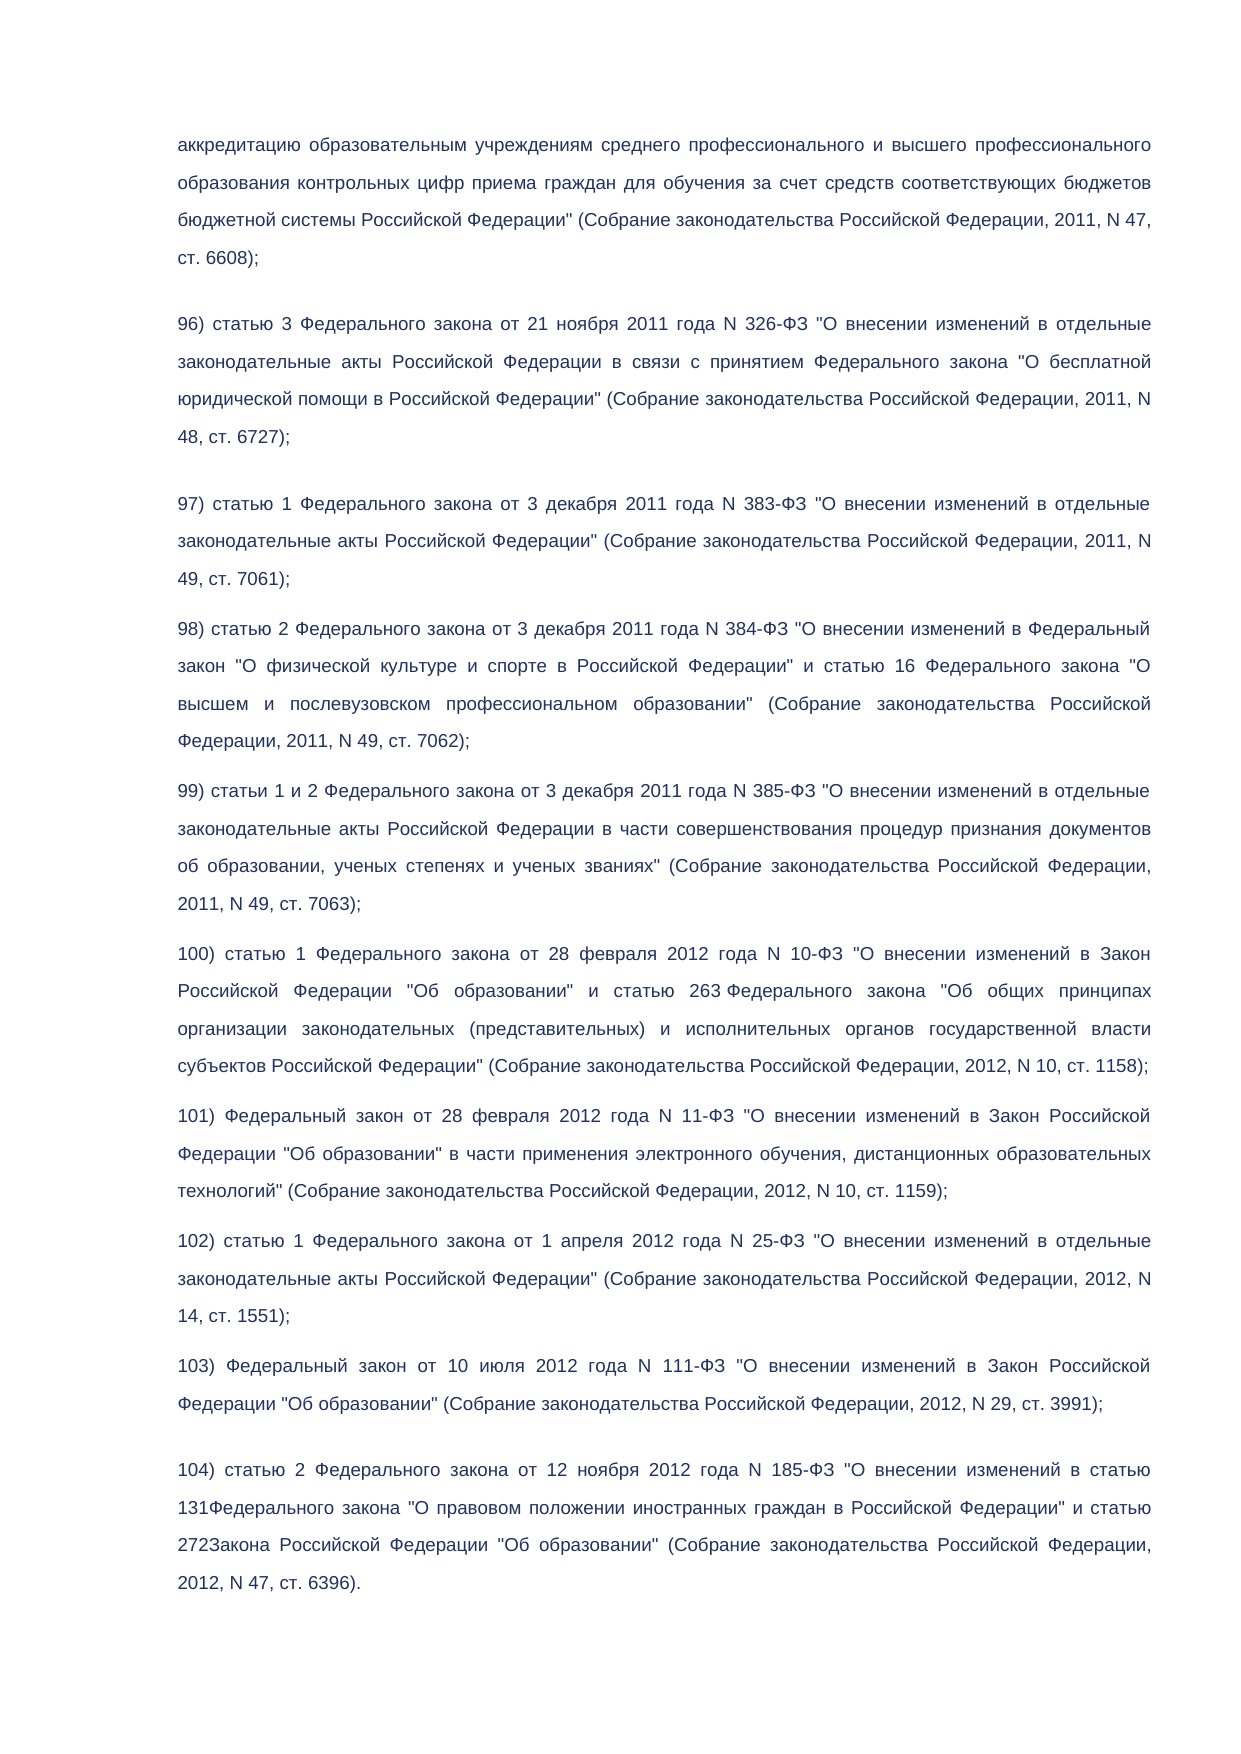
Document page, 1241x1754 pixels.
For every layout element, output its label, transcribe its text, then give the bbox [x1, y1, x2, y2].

text 97) статью 1 Федерального закона от 3 декабря 2011 года N 383-ФЗ "О внесении изменений в отдельные законодательные акты Российской Федерации" (Собрание законодательства Российской Федерации, 2011, N 49, ст. 7061); [177, 476, 1152, 589]
text 102) статью 1 Федерального закона от 1 апреля 2012 года N 25-ФЗ "О внесении изменений в отдельные законодательные акты Российской Федерации" (Собрание законодательства Российской Федерации, 2012, N 14, ст. 1551); [177, 1214, 1152, 1326]
text 103) Федеральный закон от 10 июля 2012 года N 111-ФЗ "О внесении изменений в Закон Российской Федерации "Об образовании" (Собрание законодательства Российской Федерации, 2012, N 29, ст. 3991); [177, 1339, 1152, 1414]
text 98) статью 2 Федерального закона от 3 декабря 2011 года N 384-ФЗ "О внесении изменений в Федеральный закон "О физической культуре и спорте в Российской Федерации" и статью 16 Федерального закона "О высшем и послевузовском профессиональном образовании" (Собрание законодательства Российской Федерации, 2011, N 49, ст. 7062); [177, 601, 1152, 751]
text 104) статью 2 Федерального закона от 12 ноября 2012 года N 185-ФЗ "О внесении изменений в статью 131Федерального закона "О правовом положении иностранных граждан в Российской Федерации" и статью 272Закона Российской Федерации "Об образовании" (Собрание законодательства Российской Федерации, 2012, N 47, ст. 6396). [177, 1443, 1152, 1593]
text 100) статью 1 Федерального закона от 28 февраля 2012 года N 10-ФЗ "О внесении изменений в Закон Российской Федерации "Об образовании" и статью 263 Федерального закона "Об общих принципах организации законодательных (представительных) и исполнительных органов государственной власти субъектов Российской Федерации" (Собрание законодательства Российской Федерации, 2012, N 10, ст. 1158); [177, 926, 1152, 1076]
text 101) Федеральный закон от 28 февраля 2012 года N 11-ФЗ "О внесении изменений в Закон Российской Федерации "Об образовании" в части применения электронного обучения, дистанционных образовательных технологий" (Собрание законодательства Российской Федерации, 2012, N 10, ст. 1159); [177, 1089, 1152, 1201]
text 99) статьи 1 и 2 Федерального закона от 3 декабря 2011 года N 385-ФЗ "О внесении изменений в отдельные законодательные акты Российской Федерации в части совершенствования процедур признания документов об образовании, ученых степенях и ученых званиях" (Собрание законодательства Российской Федерации, 2011, N 49, ст. 7063); [177, 764, 1152, 914]
text 96) статью 3 Федерального закона от 21 ноября 2011 года N 326-ФЗ "О внесении изменений в отдельные законодательные акты Российской Федерации в связи с принятием Федерального закона "О бесплатной юридической помощи в Российской Федерации" (Собрание законодательства Российской Федерации, 2011, N 48, ст. 6727); [177, 297, 1152, 447]
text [177, 118, 1152, 268]
